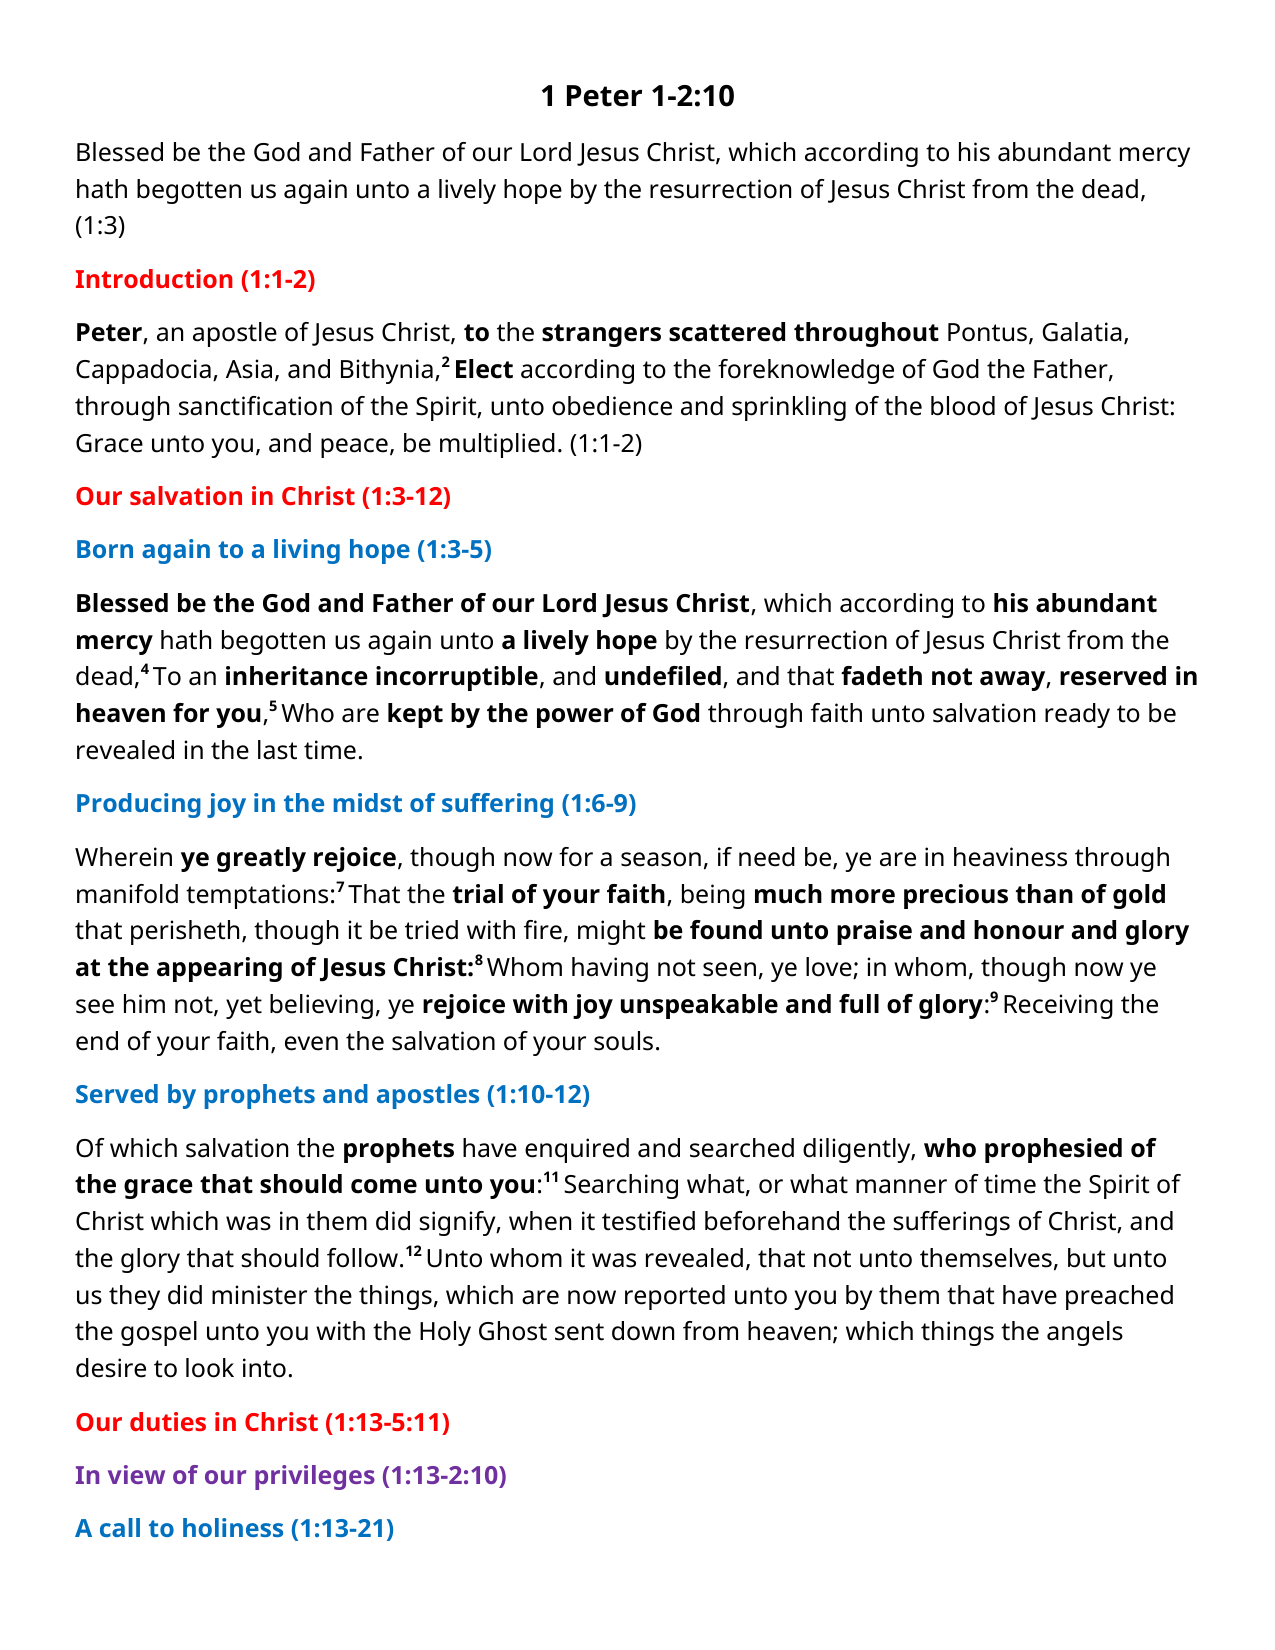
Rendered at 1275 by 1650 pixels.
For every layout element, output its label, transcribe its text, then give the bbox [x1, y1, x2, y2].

text Born again to a living hope (1:3-5) [75, 532, 1200, 566]
text Blessed be the God and Father of our Lord Jesus Christ, which according to his abundant mercy hath begotten us again unto a lively hope by the resurrection of Jesus Christ from the dead,4 To an inheritance incorruptible, and undefiled, and that fadeth not away, reserved in heaven for you,5 Who are kept by the power of God through faith unto salvation ready to be revealed in the last time. [75, 586, 1200, 767]
text In view of our privileges (1:13-2:10) [75, 1458, 1200, 1492]
text Of which salvation the prophets have enquired and searched diligently, who prophesied of the grace that should come unto you:11 Searching what, or what manner of time the Spirit of Christ which was in them did signify, when it testified beforehand the sufferings of Christ, and the glory that should follow.12 Unto whom it was revealed, that not unto themselves, but unto us they did minister the things, which are now reported unto you by them that have preached the gospel unto you with the Holy Ghost sent down from heaven; which things the angels desire to look into. [75, 1130, 1200, 1385]
text Blessed be the God and Father of our Lord Jesus Christ, which according to his abundant mercy hath begotten us again unto a lively hope by the resurrection of Jesus Christ from the dead, (1:3) [75, 134, 1200, 242]
text Our duties in Christ (1:13-5:11) [75, 1404, 1200, 1438]
text Wherein ye greatly rejoice, though now for a season, if need be, ye are in heaviness through manifold temptations:7 That the trial of your faith, being much more precious than of gold that perisheth, though it be tried with fire, might be found unto praise and honour and glory at the appearing of Jesus Christ:8 Whom having not seen, ye love; in whom, though now ye see him not, yet believing, ye rejoice with joy unspeakable and full of glory:9 Receiving the end of your faith, even the salvation of your souls. [75, 839, 1200, 1057]
text A call to holiness (1:13-21) [75, 1511, 1200, 1545]
text Peter, an apostle of Jesus Christ, to the strangers scattered throughout Pontus, Galatia, Cappadocia, Asia, and Bithynia,2 Elect according to the foreknowledge of God the Father, through sanctification of the Spirit, unto obedience and sprinkling of the blood of Jesus Christ: Grace unto you, and peace, be multiplied. (1:1-2) [75, 315, 1200, 459]
text Producing joy in the midst of suffering (1:6-9) [75, 786, 1200, 820]
text Introduction (1:1-2) [75, 261, 1200, 296]
text 1 Peter 1-2:10 [75, 75, 1200, 115]
text Our salvation in Christ (1:3-12) [75, 479, 1200, 513]
text Served by prophets and apostles (1:10-12) [75, 1077, 1200, 1111]
